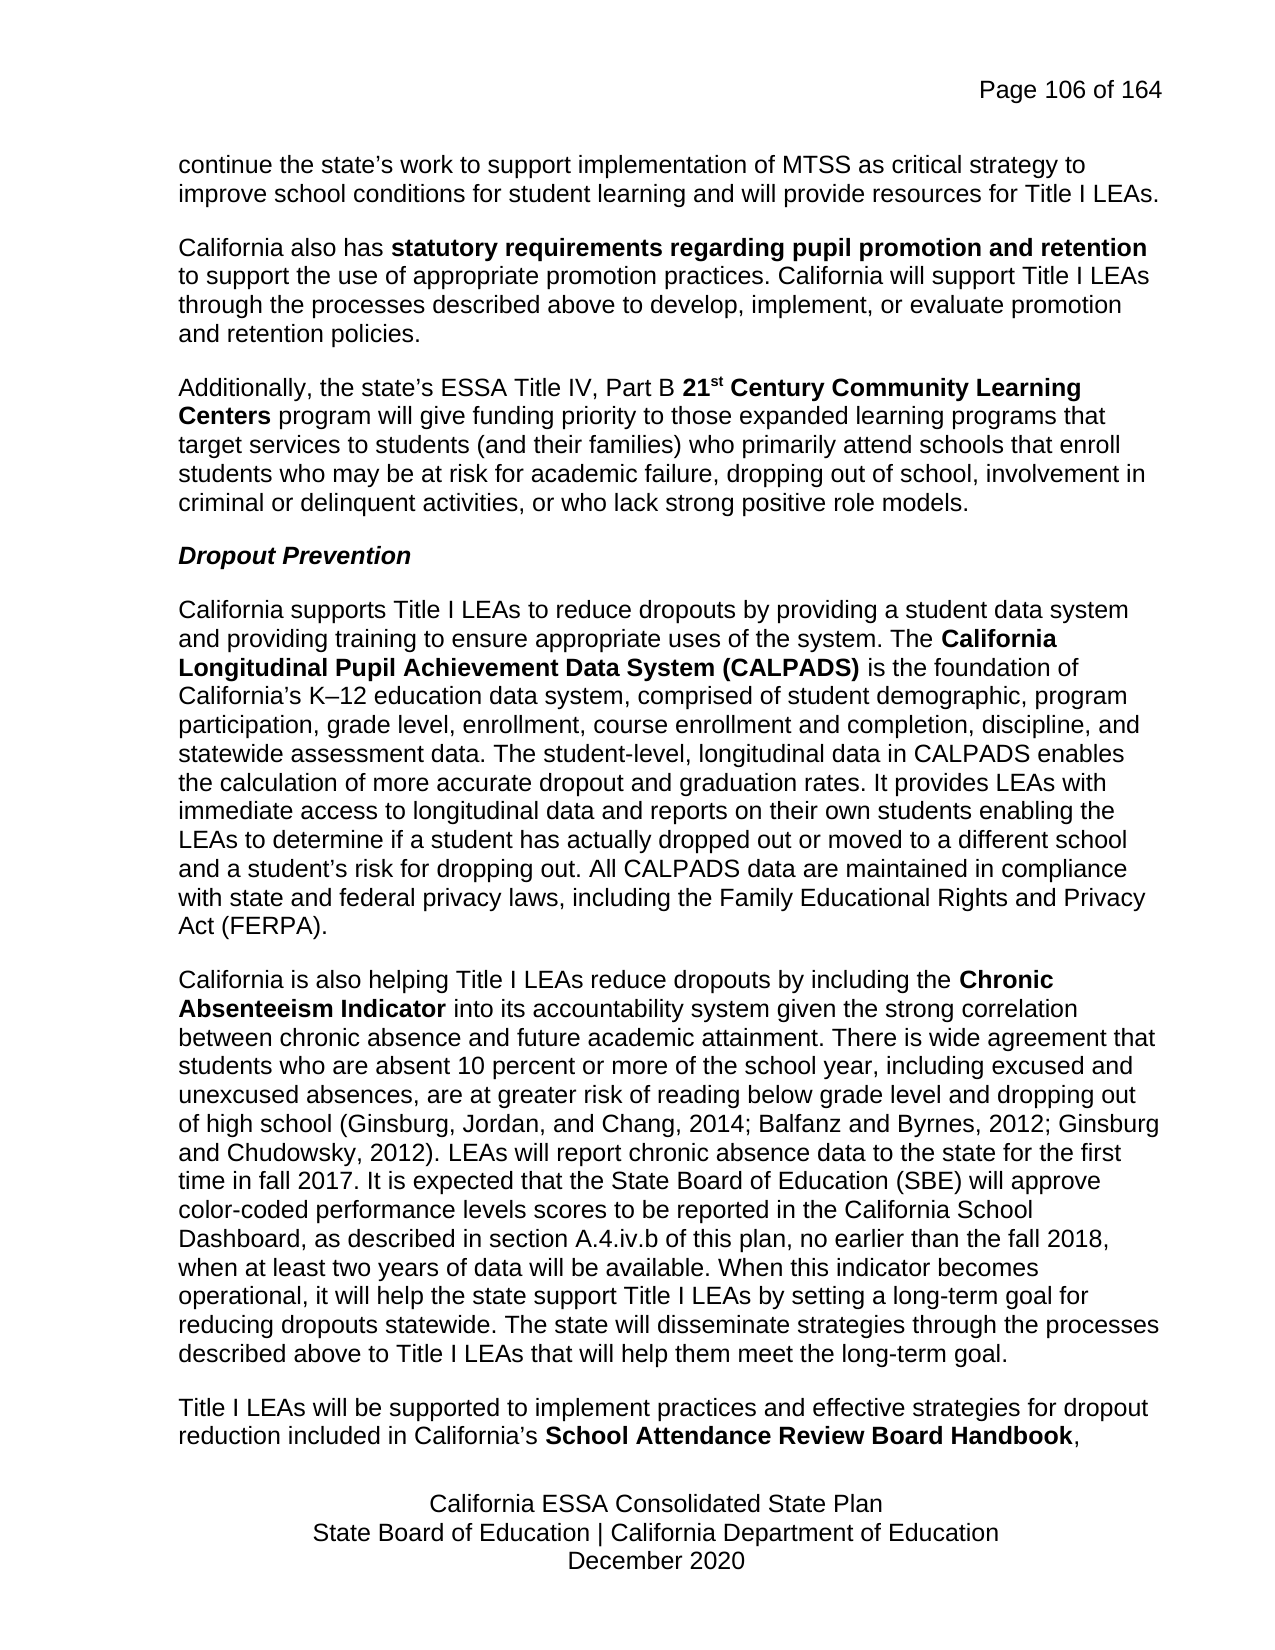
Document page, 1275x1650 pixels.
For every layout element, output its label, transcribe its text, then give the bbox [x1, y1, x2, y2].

text California also has statutory requirements regarding pupil promotion and retention to support the use of appropriate promotion practices. California will support Title I LEAs through the processes described above to develop, implement, or evaluate promotion and retention policies. [178, 232, 1162, 347]
text Additionally, the state’s ESSA Title IV, Part B 21st Century Community Learning Centers program will give funding priority to those expanded learning programs that target services to students (and their families) who primarily attend schools that enroll students who may be at risk for academic failure, dropping out of school, involvement in criminal or delinquent activities, or who lack strong positive role models. [178, 372, 1162, 516]
text Dropout Prevention [178, 541, 1162, 570]
text California is also helping Title I LEAs reduce dropouts by including the Chronic Absenteeism Indicator into its accountability system given the strong correlation between chronic absence and future academic attainment. There is wide agreement that students who are absent 10 percent or more of the school year, including excused and unexcused absences, are at greater risk of reading below grade level and dropping out of high school (Ginsburg, Jordan, and Chang, 2014; Balfanz and Byrnes, 2012; Ginsburg and Chudowsky, 2012). LEAs will report chronic absence data to the state for the first time in fall 2017. It is expected that the State Board of Education (SBE) will approve color-coded performance levels scores to be reported in the California School Dashboard, as described in section A.4.iv.b of this plan, no earlier than the fall 2018, when at least two years of data will be available. When this indicator becomes operational, it will help the state support Title I LEAs by setting a long-term goal for reducing dropouts statewide. The state will disseminate strategies through the processes described above to Title I LEAs that will help them meet the long-term goal. [178, 965, 1162, 1367]
text California supports Title I LEAs to reduce dropouts by providing a student data system and providing training to ensure appropriate uses of the system. The California Longitudinal Pupil Achievement Data System (CALPADS) is the foundation of California’s K–12 education data system, comprised of student demographic, program participation, grade level, enrollment, course enrollment and completion, discipline, and statewide assessment data. The student-level, longitudinal data in CALPADS enables the calculation of more accurate dropout and graduation rates. It provides LEAs with immediate access to longitudinal data and reports on their own students enabling the LEAs to determine if a student has actually dropped out or moved to a different school and a student’s risk for dropping out. All CALPADS data are maintained in compliance with state and federal privacy laws, including the Family Educational Rights and Privacy Act (FERPA). [178, 595, 1162, 940]
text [178, 1392, 1162, 1450]
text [178, 150, 1162, 207]
